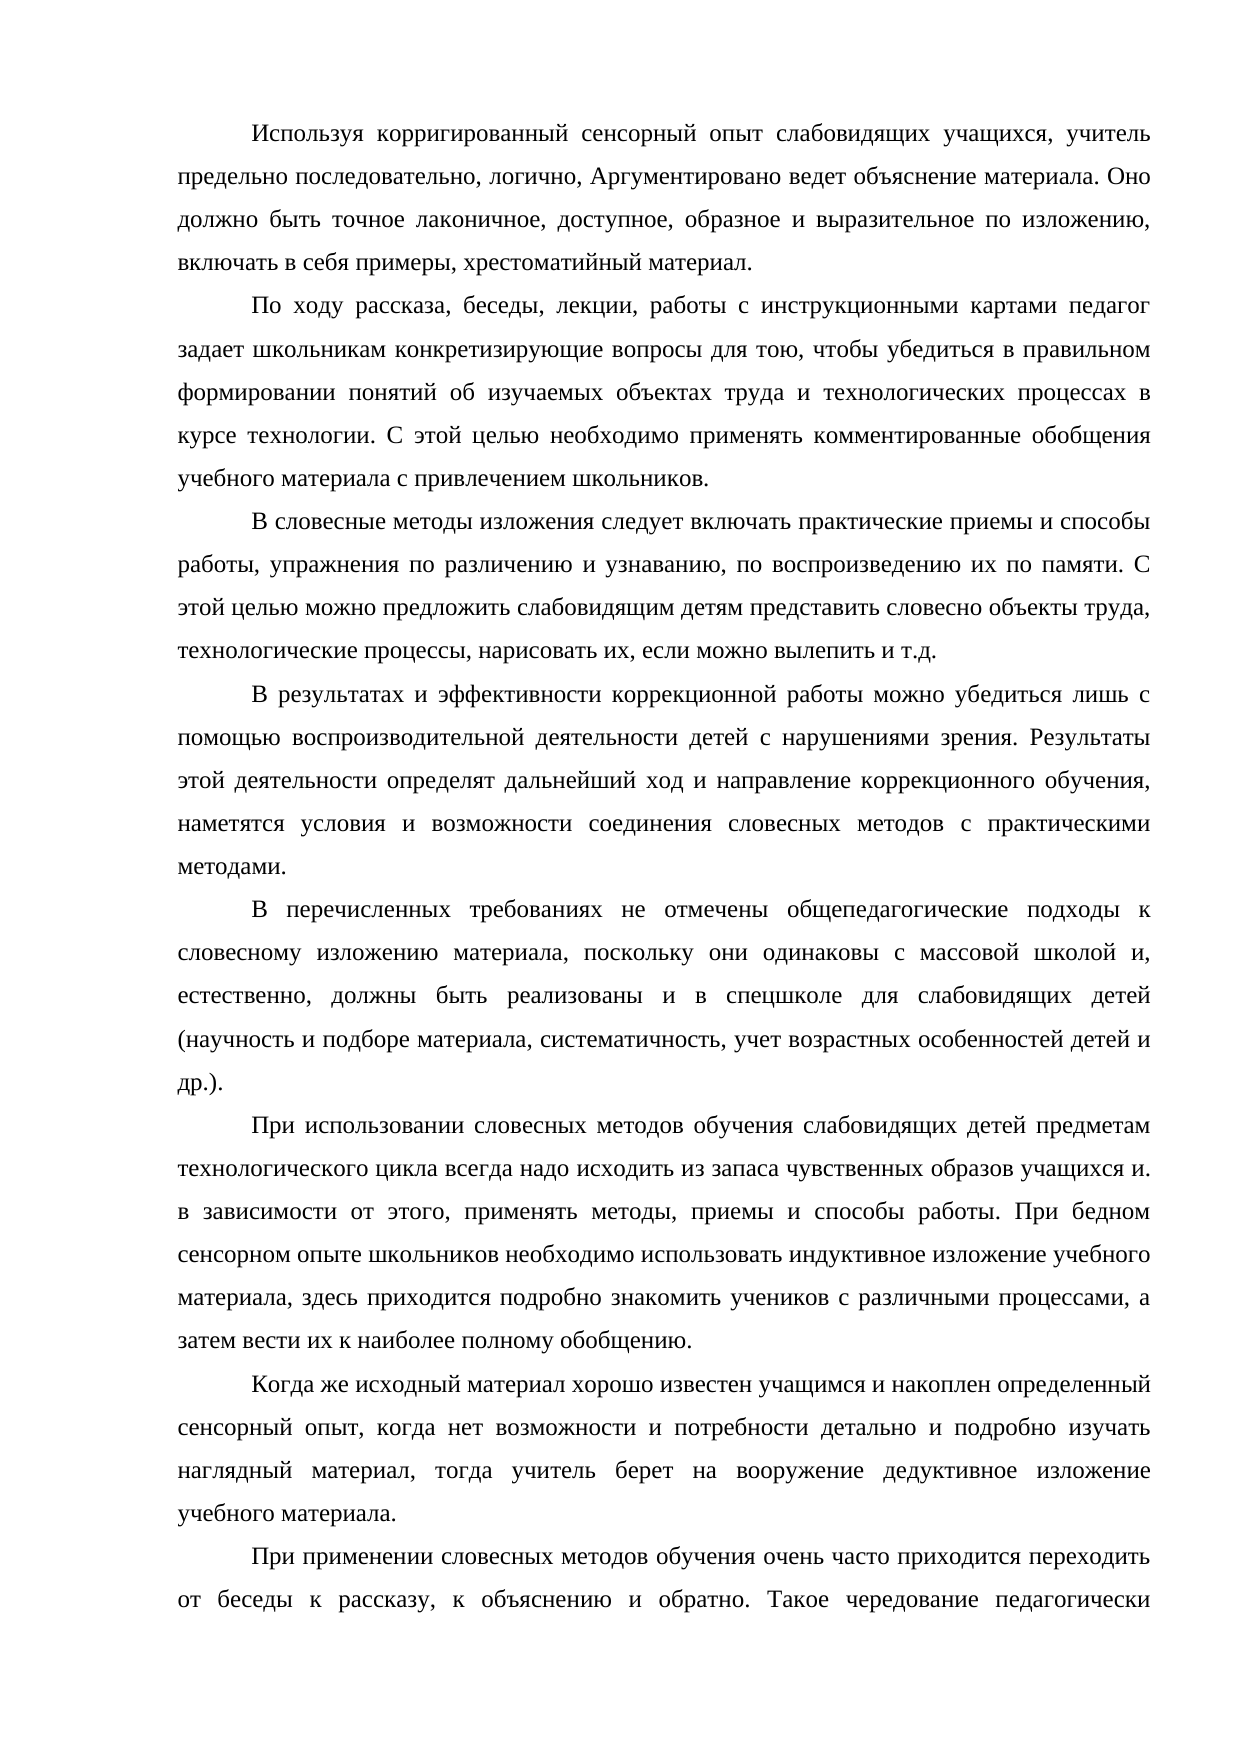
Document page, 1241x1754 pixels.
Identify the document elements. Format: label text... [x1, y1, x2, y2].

text При использовании словесных методов обучения слабовидящих детей предметам технологического цикла всегда надо исходить из запаса чувственных образов учащихся и. в зависимости от этого, применять методы, приемы и способы работы. При бедном сенсорном опыте школьников необходимо использовать индуктивное изложение учебного материала, здесь приходится подробно знакомить учеников с различными процессами, а затем вести их к наиболее полному обобщению. [177, 1110, 1152, 1354]
text В словесные методы изложения следует включать практические приемы и способы работы, упражнения по различению и узнаванию, по воспроизведению их по памяти. С этой целью можно предложить слабовидящим детям представить словесно объекты труда, технологические процессы, нарисовать их, если можно вылепить и т.д. [177, 506, 1152, 664]
text По ходу рассказа, беседы, лекции, работы с инструкционными картами педагог задает школьникам конкретизирующие вопросы для тою, чтобы убедиться в правильном формировании понятий об изучаемых объектах труда и технологических процессах в курсе технологии. С этой целью необходимо применять комментированные обобщения учебного материала с привлечением школьников. [177, 291, 1152, 492]
text Используя корригированный сенсорный опыт слабовидящих учащихся, учитель предельно последовательно, логично, Аргументировано ведет объяснение материала. Оно должно быть точное лаконичное, доступное, образное и выразительное по изложению, включать в себя примеры, хрестоматийный материал. [177, 118, 1152, 276]
text Когда же исходный материал хорошо известен учащимся и накоплен определенный сенсорный опыт, когда нет возможности и потребности детально и подробно изучать наглядный материал, тогда учитель берет на вооружение дедуктивное изложение учебного материала. [177, 1369, 1152, 1527]
text В результатах и эффективности коррекционной работы можно убедиться лишь с помощью воспроизводительной деятельности детей с нарушениями зрения. Результаты этой деятельности определят дальнейший ход и направление коррекционного обучения, наметятся условия и возможности соединения словесных методов с практическими методами. [177, 679, 1152, 880]
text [177, 1541, 1152, 1613]
text В перечисленных требованиях не отмечены общепедагогические подходы к словесному изложению материала, поскольку они одинаковы с массовой школой и, естественно, должны быть реализованы и в спецшколе для слабовидящих детей (научность и подборе материала, систематичность, учет возрастных особенностей детей и др.). [177, 894, 1152, 1096]
